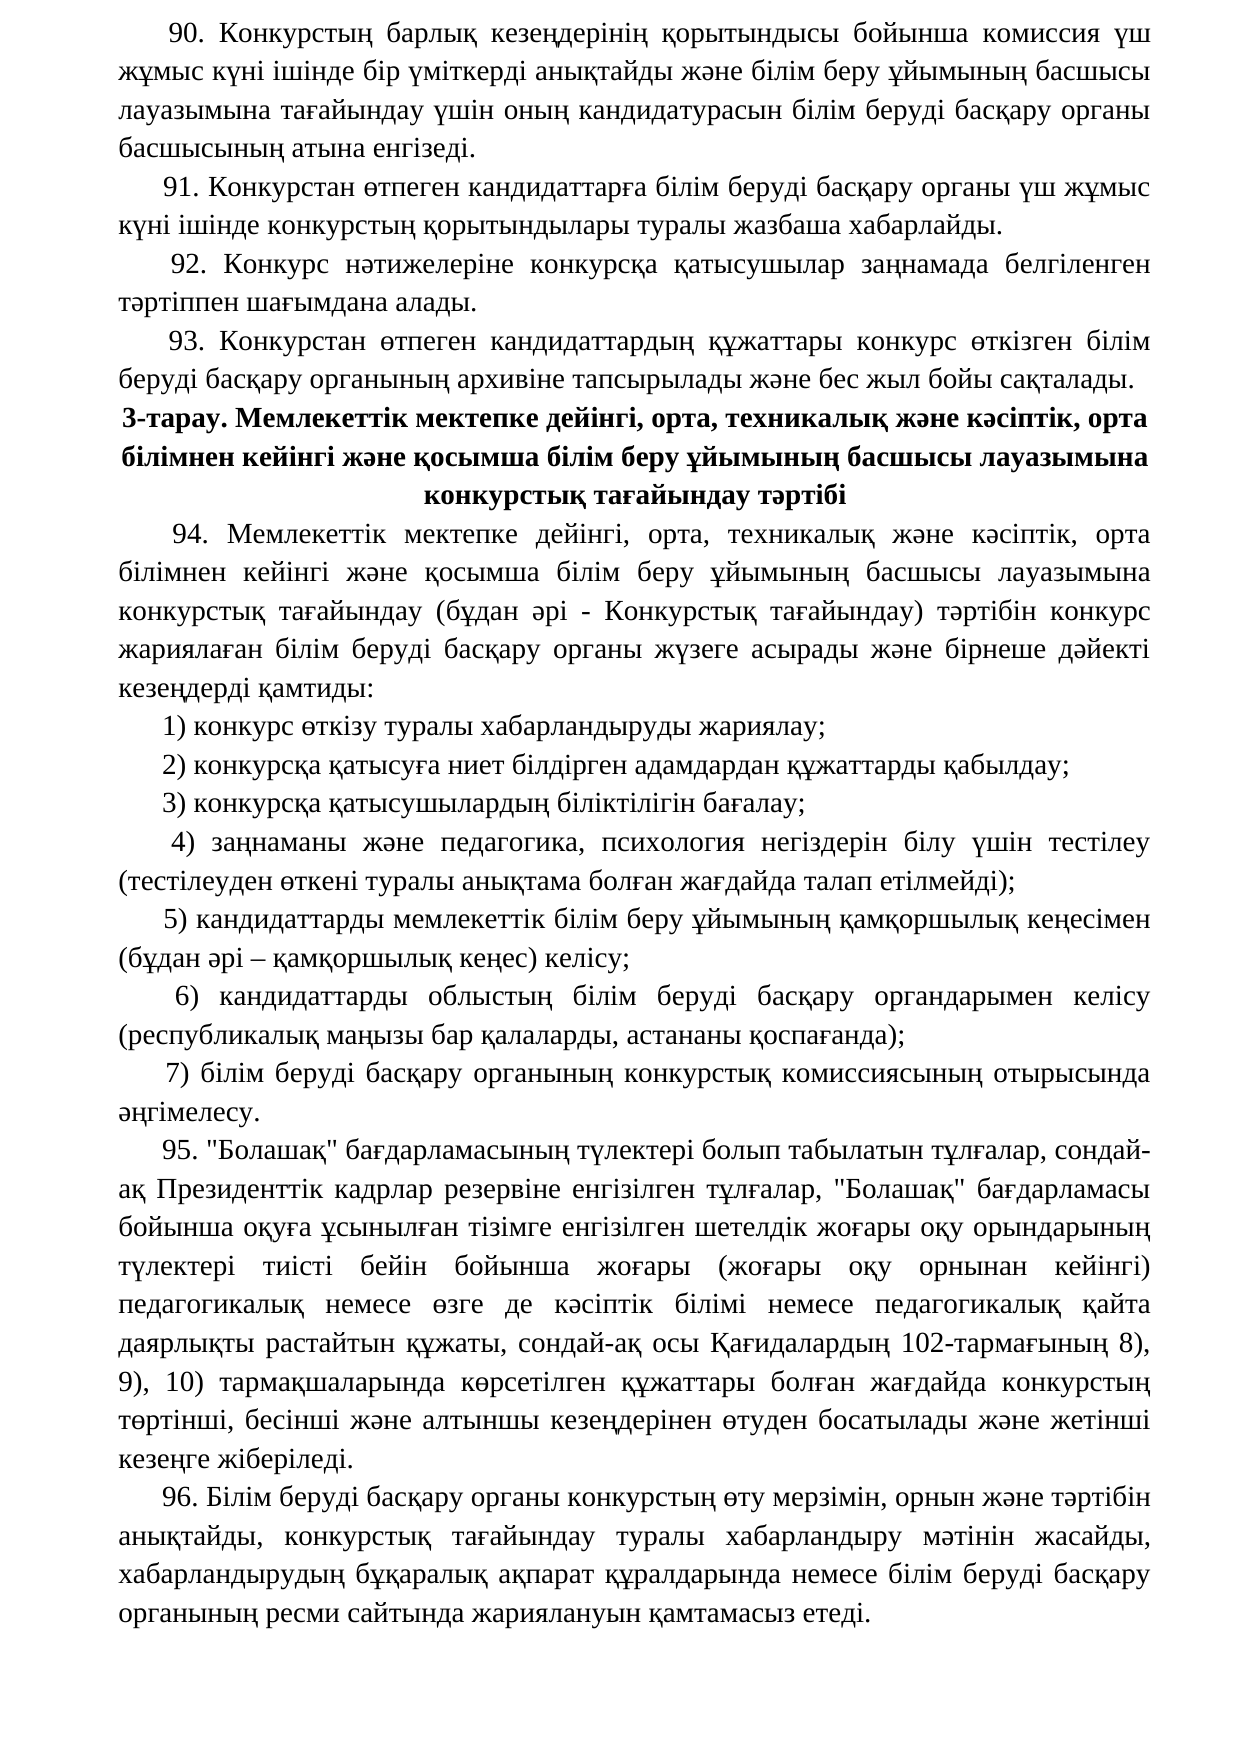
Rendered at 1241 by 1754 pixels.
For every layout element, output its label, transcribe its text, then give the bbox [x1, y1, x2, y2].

text 3) конкурсқа қатысушылардың біліктілігін бағалау; [118, 786, 1152, 819]
text 7) білім беруді басқару органының конкурстық комиссиясының отырысында әңгімелесу. [118, 1055, 1152, 1127]
text 5) кандидаттарды мемлекеттік білім беру ұйымының қамқоршылық кеңесімен (бұдан әрі – қамқоршылық кеңес) келісу; [118, 901, 1152, 973]
text 1) конкурс өткізу туралы хабарландыруды жариялау; [118, 708, 1152, 742]
text 92. Конкурс нәтижелеріне конкурсқа қатысушылар заңнамада белгіленген тәртіппен шағымдана алады. [118, 246, 1152, 318]
text 95. "Болашақ" бағдарламасының түлектері болып табылатын тұлғалар, сондай-ақ Президенттік кадрлар резервіне енгізілген тұлғалар, "Болашақ" бағдарламасы бойынша оқуға ұсынылған тізімге енгізілген шетелдік жоғары оқу орындарының түлектері тиісті бейін бойынша жоғары (жоғары оқу орнынан кейінгі) педагогикалық немесе өзге де кәсіптік білімі немесе педагогикалық қайта даярлықты растайтын құжаты, сондай-ақ осы Қағидалардың 102-тармағының 8), 9), 10) тармақшаларында көрсетілген құжаттары болған жағдайда конкурстың төртінші, бесінші және алтыншы кезеңдерінен өтуден босатылады және жетінші кезеңге жіберіледі. [118, 1132, 1152, 1474]
text 91. Конкурстан өтпеген кандидаттарға білім беруді басқару органы үш жұмыс күні ішінде конкурстың қорытындылары туралы жазбаша хабарлайды. [118, 169, 1152, 241]
text 94. Мемлекеттік мектепке дейінгі, орта, техникалық және кәсіптік, орта білімнен кейінгі және қосымша білім беру ұйымының басшысы лауазымына конкурстық тағайындау (бұдан әрі - Конкурстық тағайындау) тәртібін конкурс жариялаған білім беруді басқару органы жүзеге асырады және бірнеше дәйекті кезеңдерді қамтиды: [118, 516, 1152, 703]
text 93. Конкурстан өтпеген кандидаттардың құжаттары конкурс өткізген білім беруді басқару органының архивіне тапсырылады және бес жыл бойы сақталады. [118, 323, 1152, 395]
text 2) конкурсқа қатысуға ниет білдірген адамдардан құжаттарды қабылдау; [118, 747, 1152, 781]
text 4) заңнаманы және педагогика, психология негіздерін білу үшін тестілеу (тестілеуден өткені туралы анықтама болған жағдайда талап етілмейді); [118, 824, 1152, 896]
text 3-тарау. Мемлекеттік мектепке дейінгі, орта, техникалық және кәсіптік, орта білімнен кейінгі және қосымша білім беру ұйымының басшысы лауазымына конкурстық тағайындау тәртібі [118, 400, 1152, 511]
text 90. Конкурстың барлық кезеңдерінің қорытындысы бойынша комиссия үш жұмыс күні ішінде бір үміткерді анықтайды және білім беру ұйымының басшысы лауазымына тағайындау үшін оның кандидатурасын білім беруді басқару органы басшысының атына енгізеді. [118, 15, 1152, 164]
text 6) кандидаттарды облыстың білім беруді басқару органдарымен келісу (республикалық маңызы бар қалаларды, астананы қоспағанда); [118, 978, 1152, 1050]
text 96. Білім беруді басқару органы конкурстың өту мерзімін, орнын және тәртібін анықтайды, конкурстық тағайындау туралы хабарландыру мәтінін жасайды, хабарландырудың бұқаралық ақпарат құралдарында немесе білім беруді басқару органының ресми сайтында жариялануын қамтамасыз етеді. [118, 1479, 1152, 1628]
